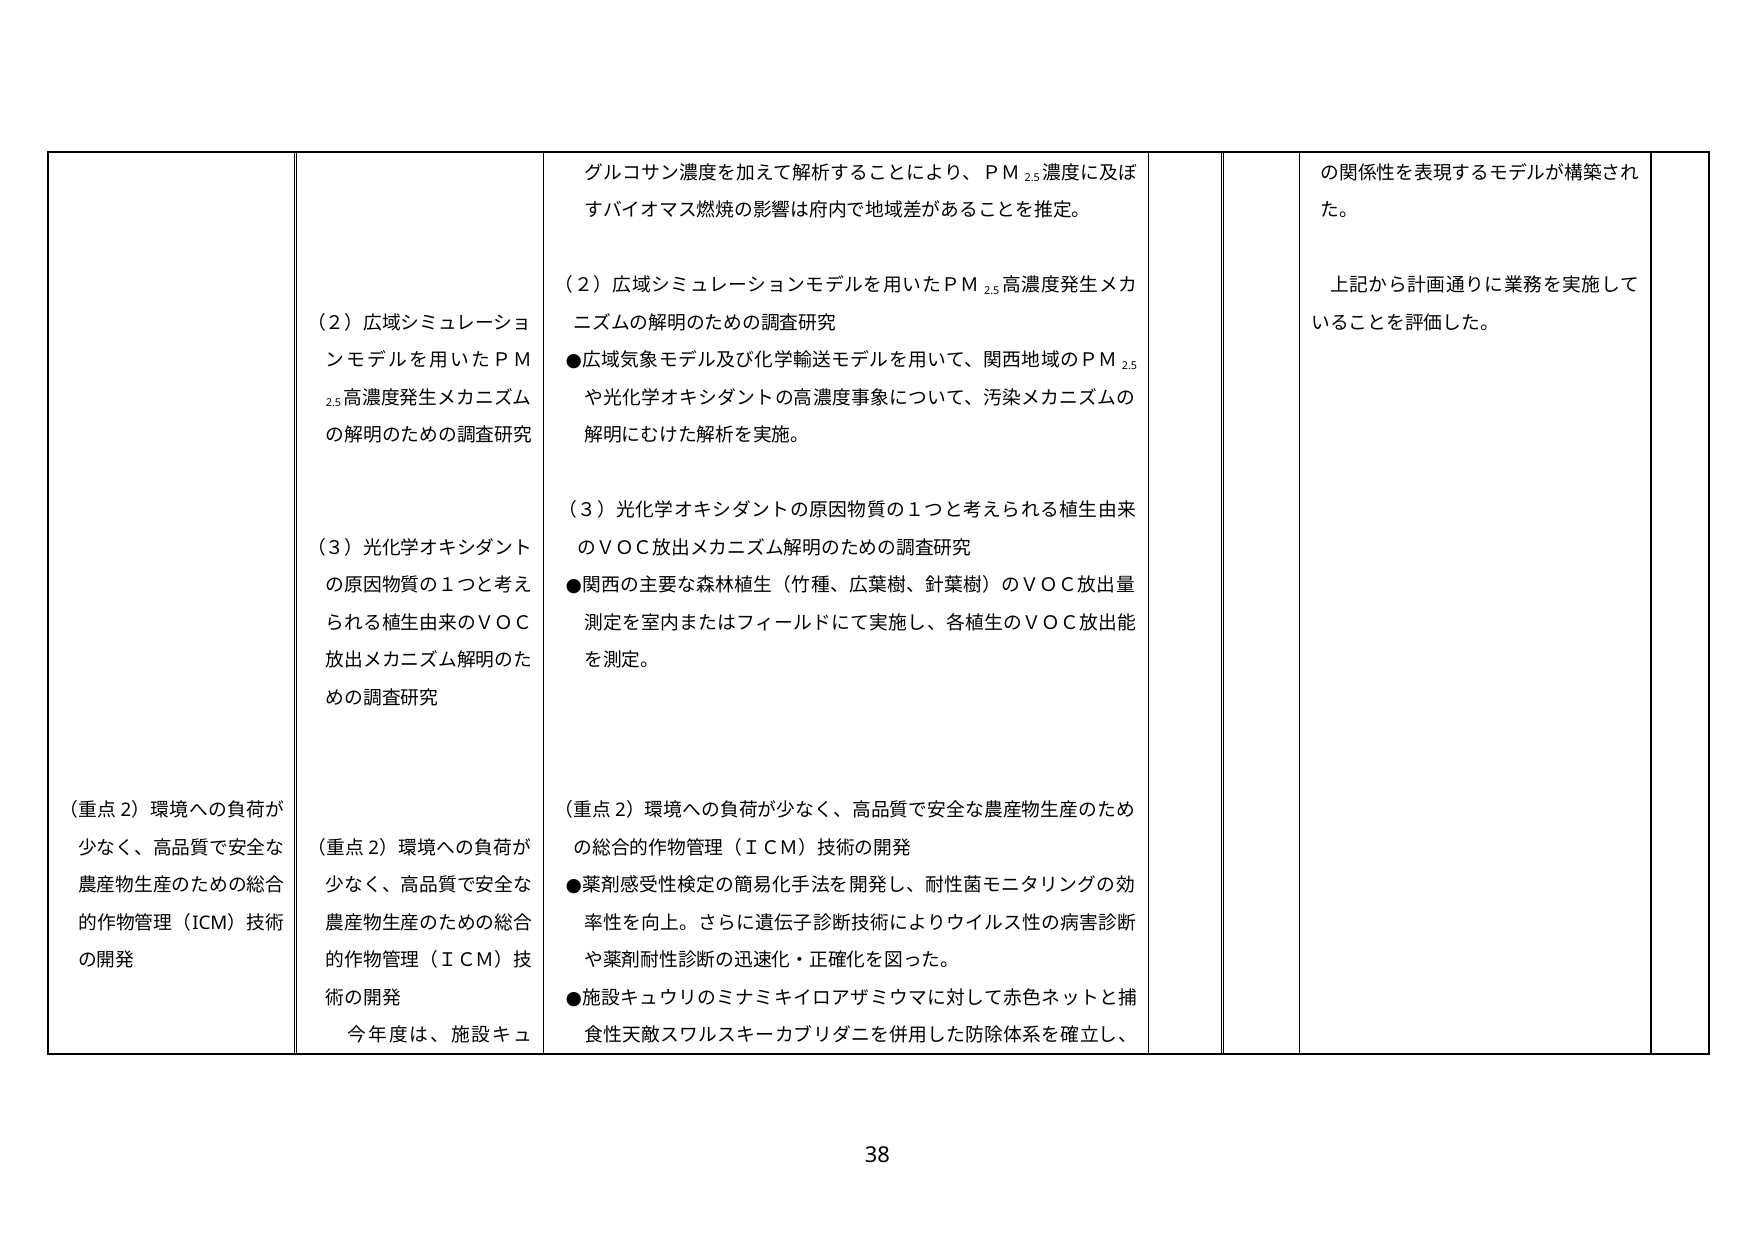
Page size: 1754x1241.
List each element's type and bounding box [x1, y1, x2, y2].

table_cell [1149, 153, 1221, 1052]
table_cell [49, 153, 294, 1052]
table_cell [1224, 153, 1299, 1052]
table_cell [1652, 153, 1708, 1052]
table_cell [297, 153, 543, 1052]
table_cell [1300, 153, 1650, 1052]
table_cell [544, 153, 1148, 1052]
